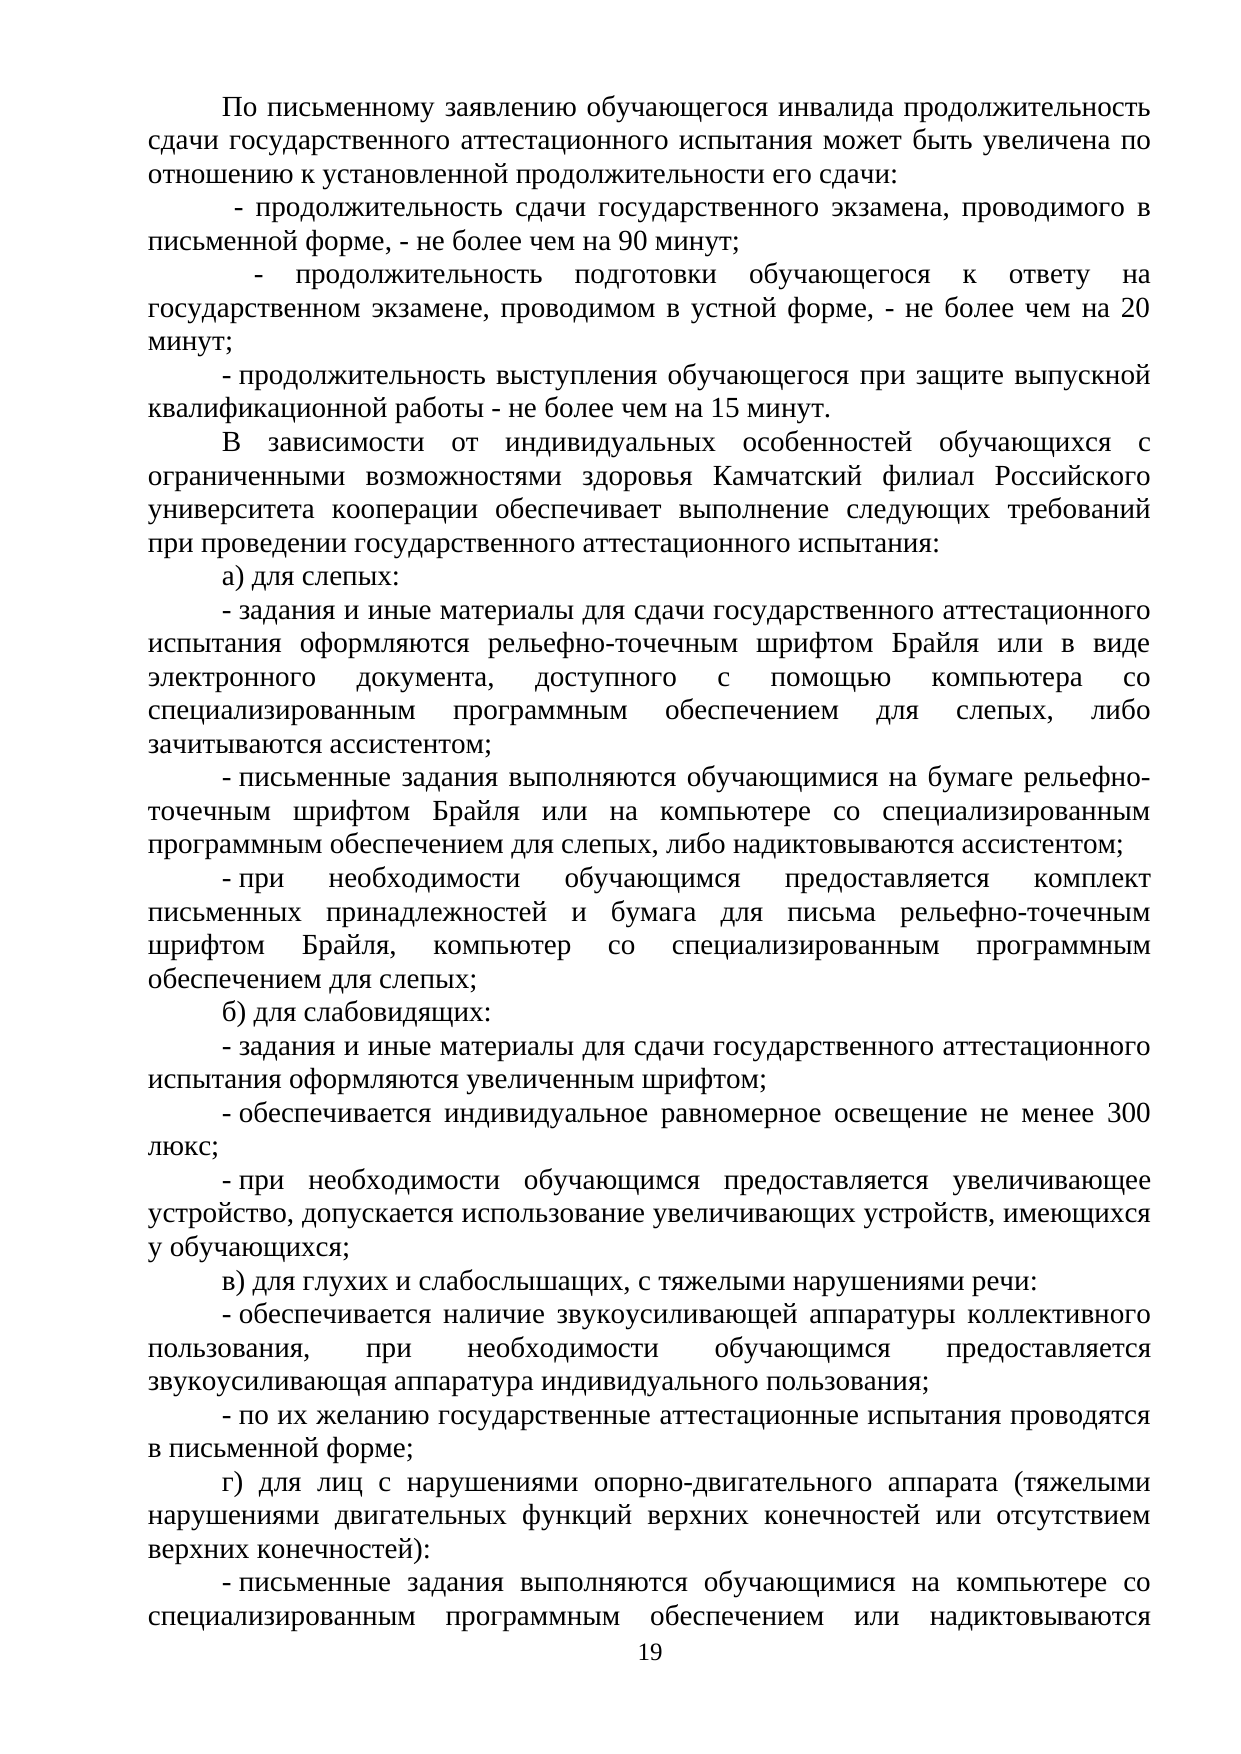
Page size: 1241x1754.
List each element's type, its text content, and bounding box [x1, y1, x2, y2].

text г) для лиц с нарушениями опорно-двигательного аппарата (тяжелыми нарушениями двигательных функций верхних конечностей или отсутствием верхних конечностей): [148, 1464, 1152, 1564]
text - задания и иные материалы для сдачи государственного аттестационного испытания оформляются увеличенным шрифтом; [148, 1028, 1152, 1095]
text а) для слепых: [148, 558, 1152, 592]
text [148, 1564, 1152, 1632]
text б) для слабовидящих: [148, 994, 1152, 1028]
text - при необходимости обучающимся предоставляется увеличивающее устройство, допускается использование увеличивающих устройств, имеющихся у обучающихся; [148, 1162, 1152, 1263]
text - продолжительность подготовки обучающегося к ответу на государственном экзамене, проводимом в устной форме, - не более чем на 20 минут; [148, 256, 1152, 357]
text в) для глухих и слабослышащих, с тяжелыми нарушениями речи: [148, 1263, 1152, 1296]
text - продолжительность выступления обучающегося при защите выпускной квалификационной работы - не более чем на 15 минут. [148, 357, 1152, 424]
text - письменные задания выполняются обучающимися на бумаге рельефно-точечным шрифтом Брайля или на компьютере со специализированным программным обеспечением для слепых, либо надиктовываются ассистентом; [148, 759, 1152, 860]
text - продолжительность сдачи государственного экзамена, проводимого в письменной форме, - не более чем на 90 минут; [148, 189, 1152, 256]
text - задания и иные материалы для сдачи государственного аттестационного испытания оформляются рельефно-точечным шрифтом Брайля или в виде электронного документа, доступного с помощью компьютера со специализированным программным обеспечением для слепых, либо зачитываются ассистентом; [148, 592, 1152, 759]
text - при необходимости обучающимся предоставляется комплект письменных принадлежностей и бумага для письма рельефно-точечным шрифтом Брайля, компьютер со специализированным программным обеспечением для слепых; [148, 860, 1152, 994]
text По письменному заявлению обучающегося инвалида продолжительность сдачи государственного аттестационного испытания может быть увеличена по отношению к установленной продолжительности его сдачи: [148, 89, 1152, 189]
text В зависимости от индивидуальных особенностей обучающихся с ограниченными возможностями здоровья Камчатский филиал Российского университета кооперации обеспечивает выполнение следующих требований при проведении государственного аттестационного испытания: [148, 424, 1152, 558]
text - обеспечивается наличие звукоусиливающей аппаратуры коллективного пользования, при необходимости обучающимся предоставляется звукоусиливающая аппаратура индивидуального пользования; [148, 1296, 1152, 1397]
text - обеспечивается индивидуальное равномерное освещение не менее 300 люкс; [148, 1095, 1152, 1162]
text - по их желанию государственные аттестационные испытания проводятся в письменной форме; [148, 1397, 1152, 1464]
